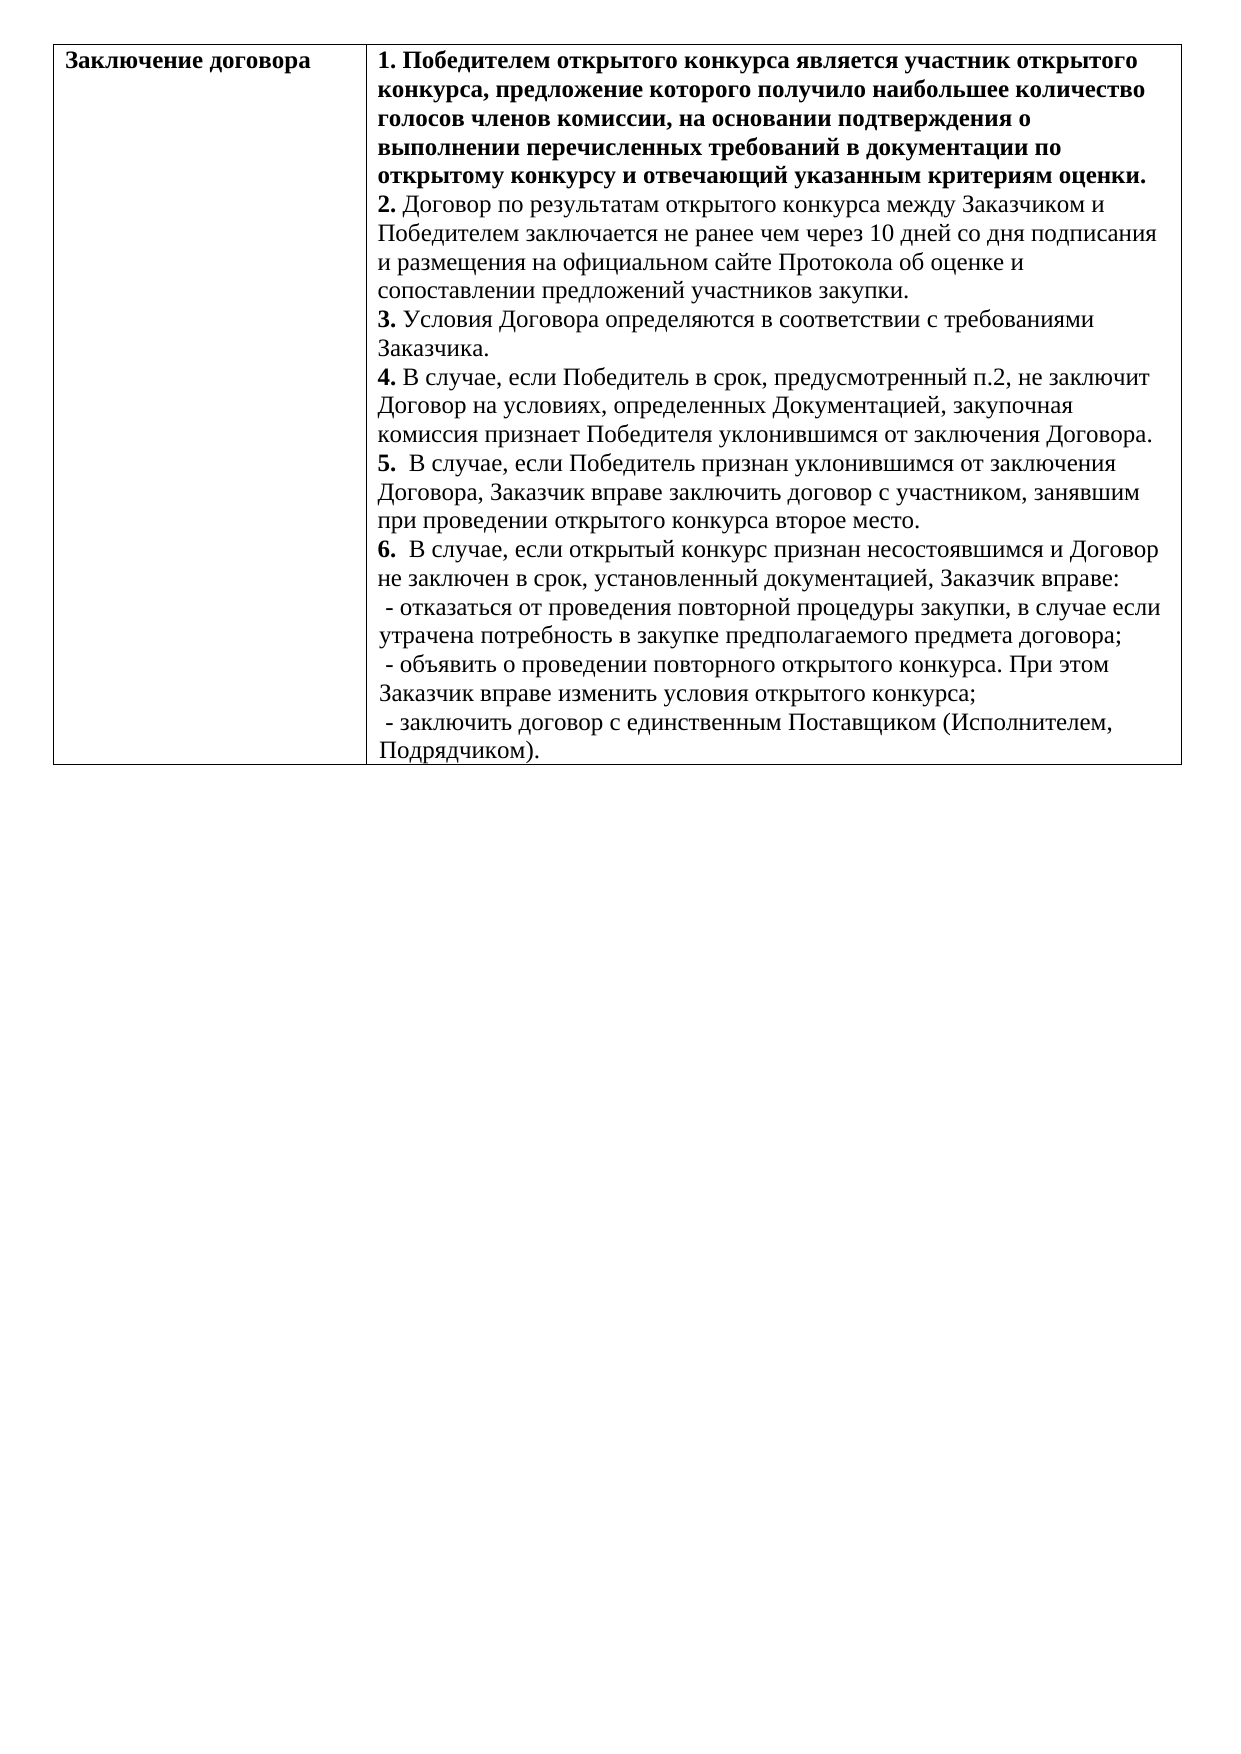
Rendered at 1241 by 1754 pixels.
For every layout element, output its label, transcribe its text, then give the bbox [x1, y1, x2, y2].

table_cell Заключение договора [54, 45, 366, 764]
table_cell 1. Победителем открытого конкурса является участник открытого конкурса, предложение которого получило наибольшее количество голосов членов комиссии, на основании подтверждения о выполнении перечисленных требований в документации по открытому конкурсу и отвечающий указанным критериям оценки. 2. Договор по результатам открытого конкурса между Заказчиком и Победителем заключается не ранее чем через 10 дней со дня подписания и размещения на официальном сайте Протокола об оценке и сопоставлении предложений участников закупки. 3. Условия Договора определяются в соответствии с требованиями Заказчика. 4. В случае, если Победитель в срок, предусмотренный п.2, не заключит Договор на условиях, определенных Документацией, закупочная комиссия признает Победителя уклонившимся от заключения Договора. 5. В случае, если Победитель признан уклонившимся от заключения Договора, Заказчик вправе заключить договор с участником, занявшим при проведении открытого конкурса второе место. 6. В случае, если открытый конкурс признан несостоявшимся и Договор не заключен в срок, установленный документацией, Заказчик вправе: - отказаться от проведения повторной процедуры закупки, в случае если утрачена потребность в закупке предполагаемого предмета договора; - объявить о проведении повторного открытого конкурса. При этом Заказчик вправе изменить условия открытого конкурса; - заключить договор с единственным Поставщиком (Исполнителем, Подрядчиком). [367, 45, 1181, 764]
